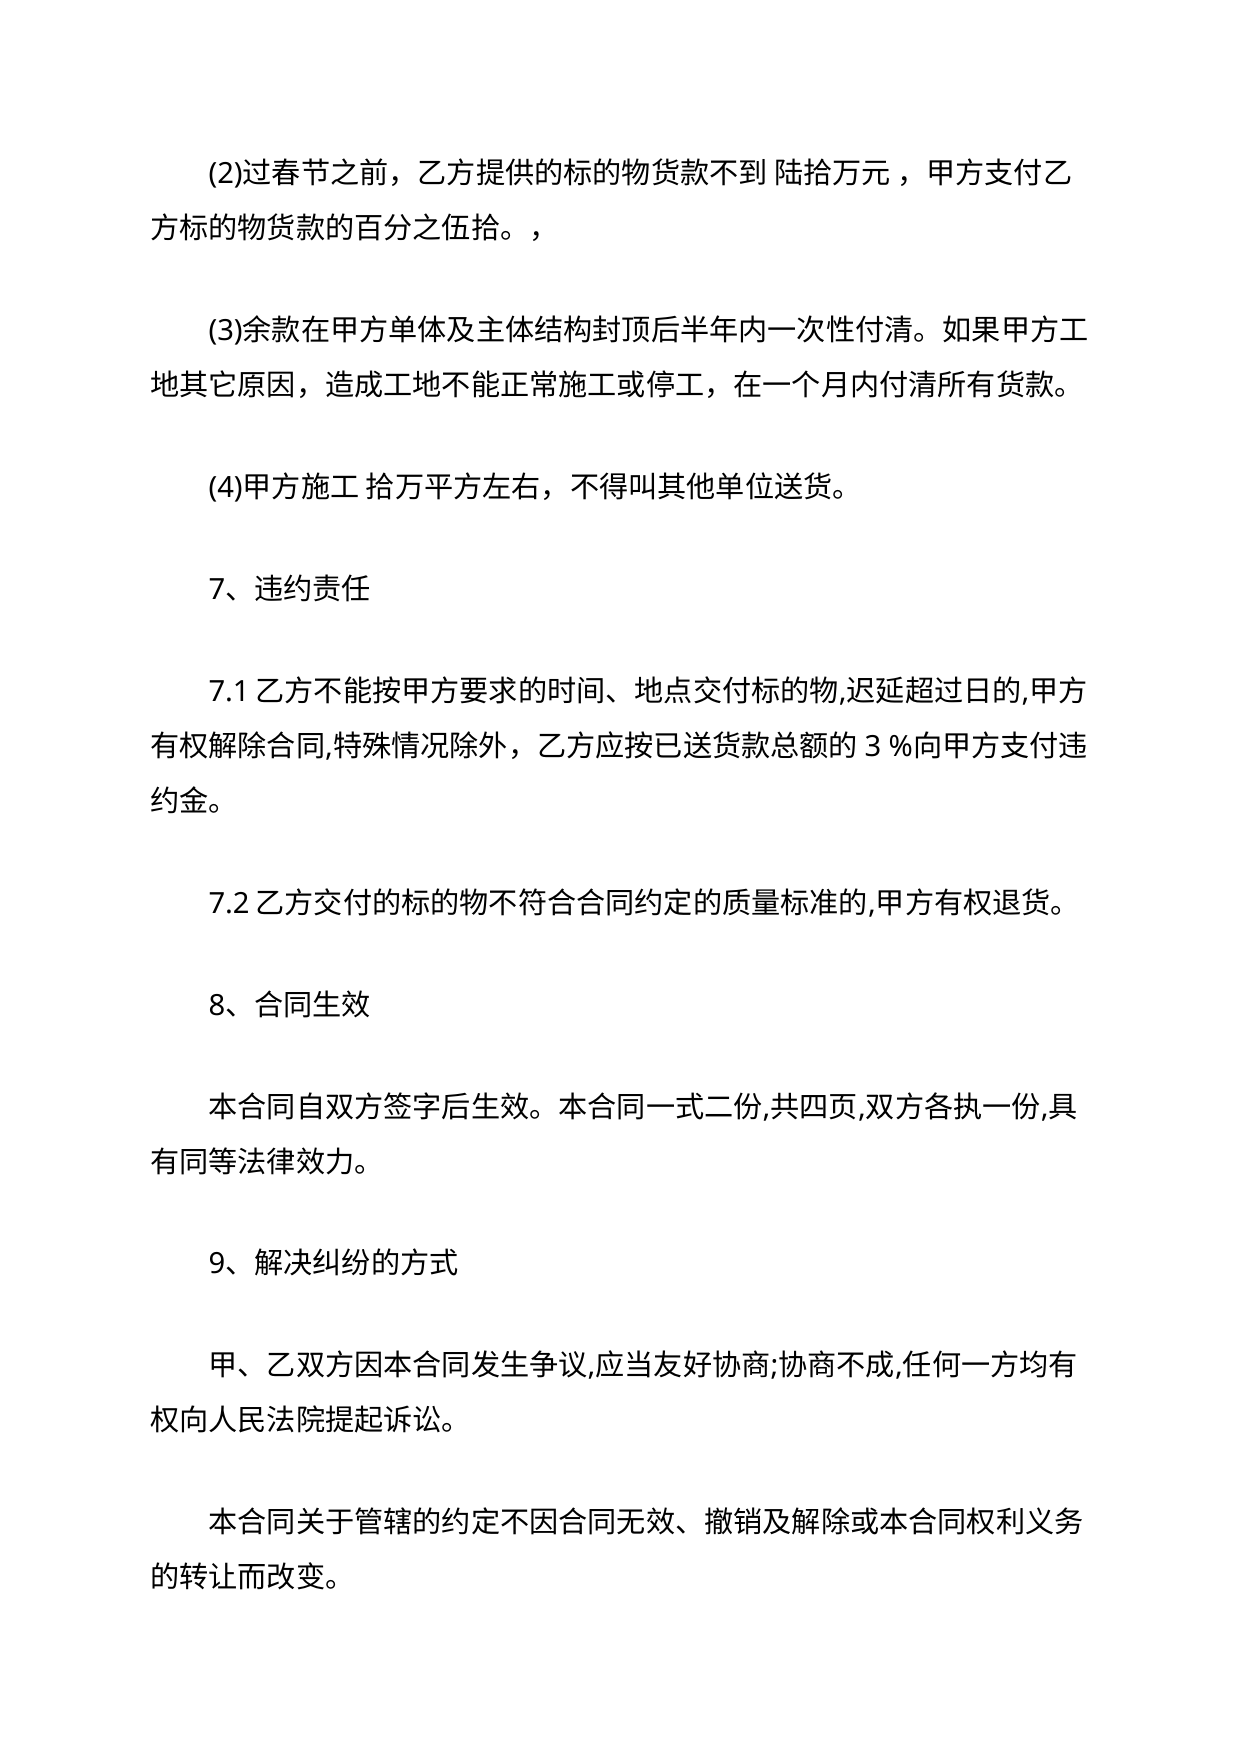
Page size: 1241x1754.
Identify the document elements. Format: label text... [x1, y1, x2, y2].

text 7.1乙方不能按甲方要求的时间、地点交付标的物,迟延超过日的,甲方有权解除合同,特殊情况除外，乙方应按已送货款总额的 3 %向甲方支付违约金。 [150, 667, 1090, 820]
text 7.2乙方交付的标的物不符合合同约定的质量标准的,甲方有权退货。 [150, 879, 1090, 922]
text (4)甲方施工 拾万平方左右，不得叫其他单位送货。 [150, 463, 1090, 506]
text 7、违约责任 [150, 566, 1090, 608]
text 8、合同生效 [150, 981, 1090, 1024]
text 甲、乙双方因本合同发生争议,应当友好协商;协商不成,任何一方均有权向人民法院提起诉讼。 [150, 1342, 1090, 1439]
text 9、解决纠纷的方式 [150, 1240, 1090, 1282]
text (3)余款在甲方单体及主体结构封顶后半年内一次性付清。如果甲方工地其它原因，造成工地不能正常施工或停工，在一个月内付清所有货款。 [150, 307, 1090, 404]
text 本合同自双方签字后生效。本合同一式二份,共四页,双方各执一份,具有同等法律效力。 [150, 1083, 1090, 1181]
text (2)过春节之前，乙方提供的标的物货款不到 陆拾万元 ，甲方支付乙方标的物货款的百分之伍拾。， [150, 150, 1090, 247]
text 本合同关于管辖的约定不因合同无效、撤销及解除或本合同权利义务的转让而改变。 [150, 1499, 1090, 1596]
